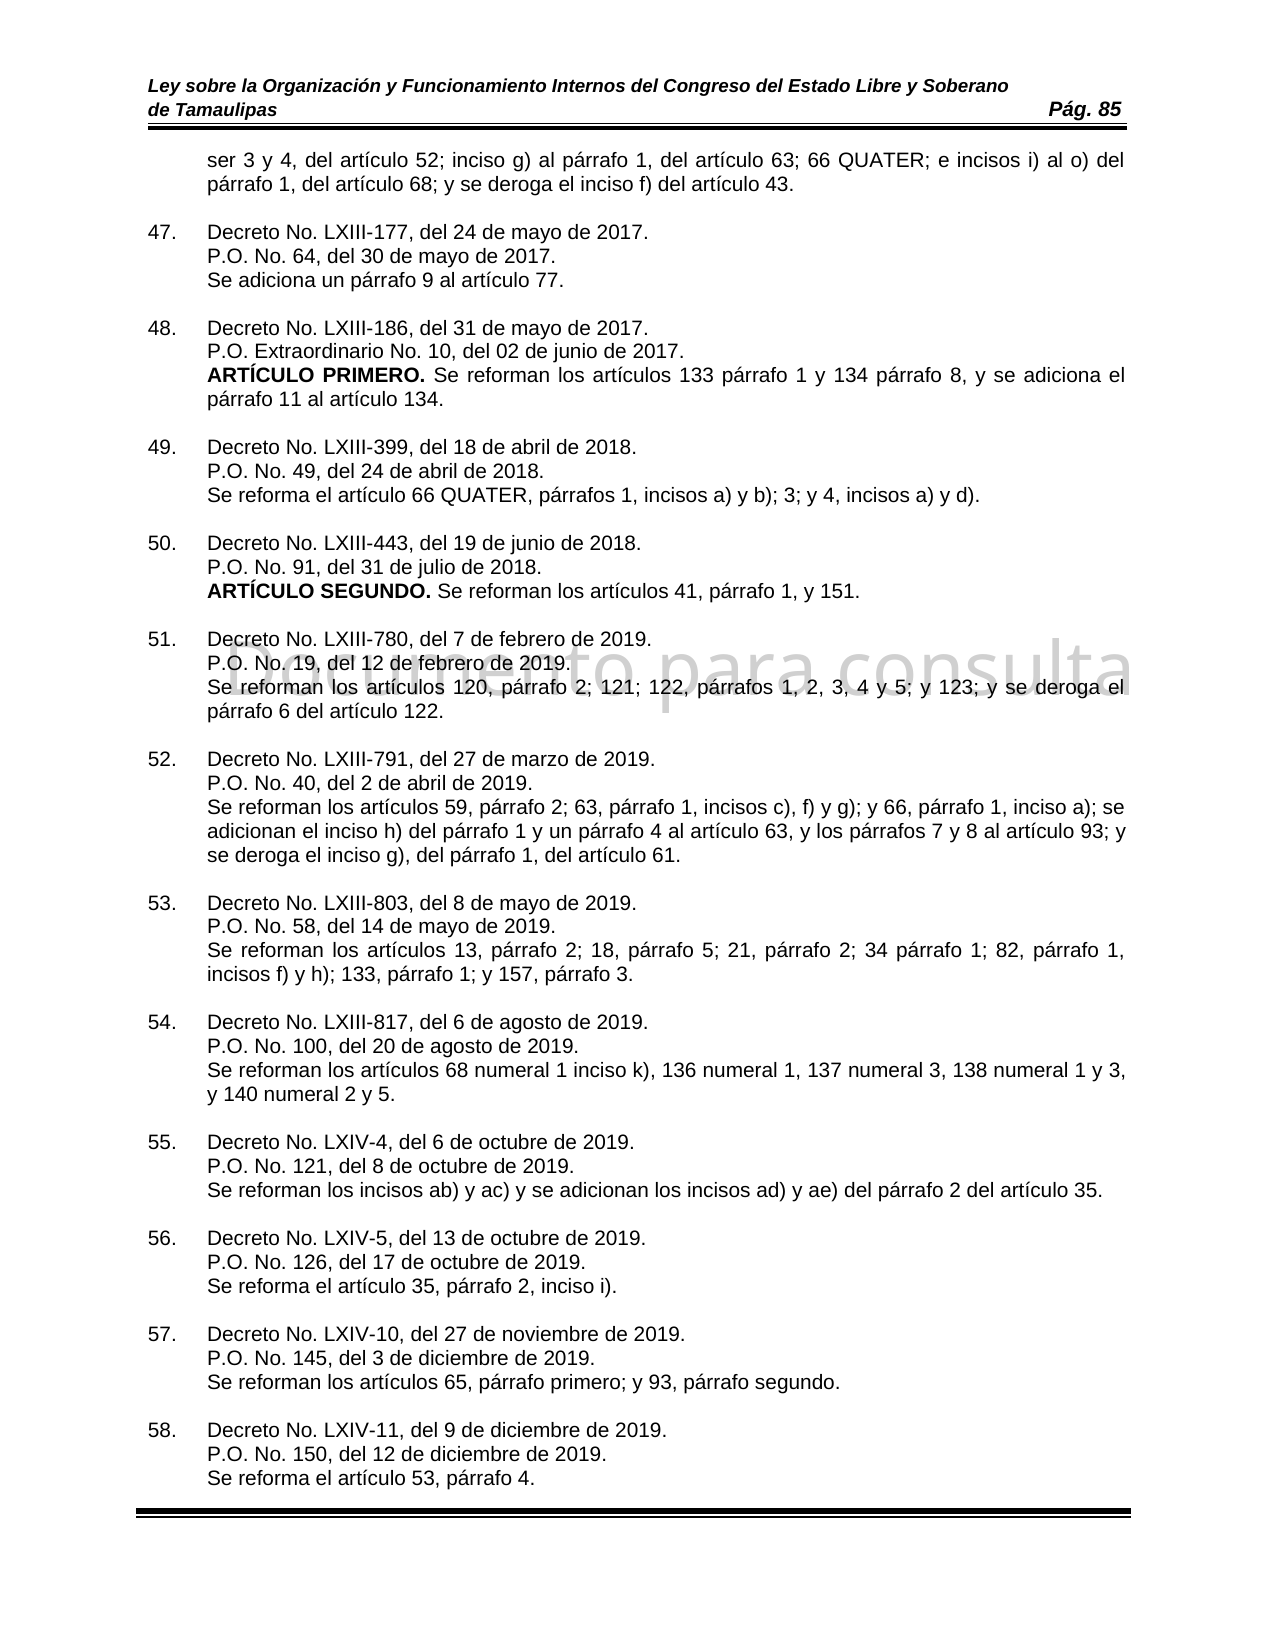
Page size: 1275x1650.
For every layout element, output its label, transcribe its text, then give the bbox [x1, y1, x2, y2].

text P.O. No. 58, del 14 de mayo de 2019. [207, 914, 1127, 938]
text Se reforman los artículos 68 numeral 1 inciso k), 136 numeral 1, 137 numeral 3, 138 numeral 1 y 3, y 140 numeral 2 y 5. [207, 1058, 1127, 1106]
text ARTÍCULO SEGUNDO. Se reforman los artículos 41, párrafo 1, y 151. [207, 579, 1127, 603]
text 52. Decreto No. LXIII-791, del 27 de marzo de 2019. [148, 747, 1127, 771]
text 57. Decreto No. LXIV-10, del 27 de noviembre de 2019. [148, 1322, 1127, 1346]
text P.O. No. 91, del 31 de julio de 2018. [207, 555, 1127, 579]
text P.O. No. 40, del 2 de abril de 2019. [207, 771, 1127, 794]
text P.O. No. 145, del 3 de diciembre de 2019. [207, 1346, 1127, 1369]
text 53. Decreto No. LXIII-803, del 8 de mayo de 2019. [148, 890, 1127, 914]
text P.O. No. 49, del 24 de abril de 2018. [207, 459, 1127, 483]
text P.O. Extraordinario No. 10, del 02 de junio de 2017. [207, 339, 1127, 363]
text Se reforman los artículos 120, párrafo 2; 121; 122, párrafos 1, 2, 3, 4 y 5; y 123; y se deroga el párrafo 6 del artículo 122. [207, 675, 1127, 723]
text P.O. No. 19, del 12 de febrero de 2019. [207, 651, 1127, 675]
text Se reforman los artículos 59, párrafo 2; 63, párrafo 1, incisos c), f) y g); y 66, párrafo 1, inciso a); se adicionan el inciso h) del párrafo 1 y un párrafo 4 al artículo 63, y los párrafos 7 y 8 al artículo 93; y se deroga el inciso g), del párrafo 1, del artículo 61. [207, 794, 1127, 866]
text Se reforma el artículo 35, párrafo 2, inciso i). [207, 1274, 1127, 1298]
text Se adiciona un párrafo 9 al artículo 77. [207, 267, 1127, 291]
text ARTÍCULO PRIMERO. Se reforman los artículos 133 párrafo 1 y 134 párrafo 8, y se adiciona el párrafo 11 al artículo 134. [207, 363, 1127, 411]
text P.O. No. 64, del 30 de mayo de 2017. [207, 243, 1127, 267]
text 56. Decreto No. LXIV-5, del 13 de octubre de 2019. [148, 1226, 1127, 1250]
text Se reforma el artículo 53, párrafo 4. [207, 1465, 1127, 1489]
text 47. Decreto No. LXIII-177, del 24 de mayo de 2017. [148, 219, 1127, 243]
text P.O. No. 100, del 20 de agosto de 2019. [207, 1034, 1127, 1058]
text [207, 148, 1127, 196]
text P.O. No. 150, del 12 de diciembre de 2019. [207, 1441, 1127, 1465]
text P.O. No. 121, del 8 de octubre de 2019. [207, 1154, 1127, 1178]
text 48. Decreto No. LXIII-186, del 31 de mayo de 2017. [148, 315, 1127, 339]
text 51. Decreto No. LXIII-780, del 7 de febrero de 2019. [148, 627, 1127, 651]
text Se reforman los incisos ab) y ac) y se adicionan los incisos ad) y ae) del párrafo 2 del artículo 35. [207, 1178, 1127, 1202]
text P.O. No. 126, del 17 de octubre de 2019. [207, 1250, 1127, 1274]
text Se reforman los artículos 13, párrafo 2; 18, párrafo 5; 21, párrafo 2; 34 párrafo 1; 82, párrafo 1, incisos f) y h); 133, párrafo 1; y 157, párrafo 3. [207, 938, 1127, 986]
text 58. Decreto No. LXIV-11, del 9 de diciembre de 2019. [148, 1417, 1127, 1441]
text 55. Decreto No. LXIV-4, del 6 de octubre de 2019. [148, 1130, 1127, 1154]
text 54. Decreto No. LXIII-817, del 6 de agosto de 2019. [148, 1010, 1127, 1034]
text 49. Decreto No. LXIII-399, del 18 de abril de 2018. [148, 435, 1127, 459]
text 50. Decreto No. LXIII-443, del 19 de junio de 2018. [148, 531, 1127, 555]
text Se reforman los artículos 65, párrafo primero; y 93, párrafo segundo. [207, 1369, 1127, 1393]
text Se reforma el artículo 66 QUATER, párrafos 1, incisos a) y b); 3; y 4, incisos a) y d). [207, 483, 1127, 507]
